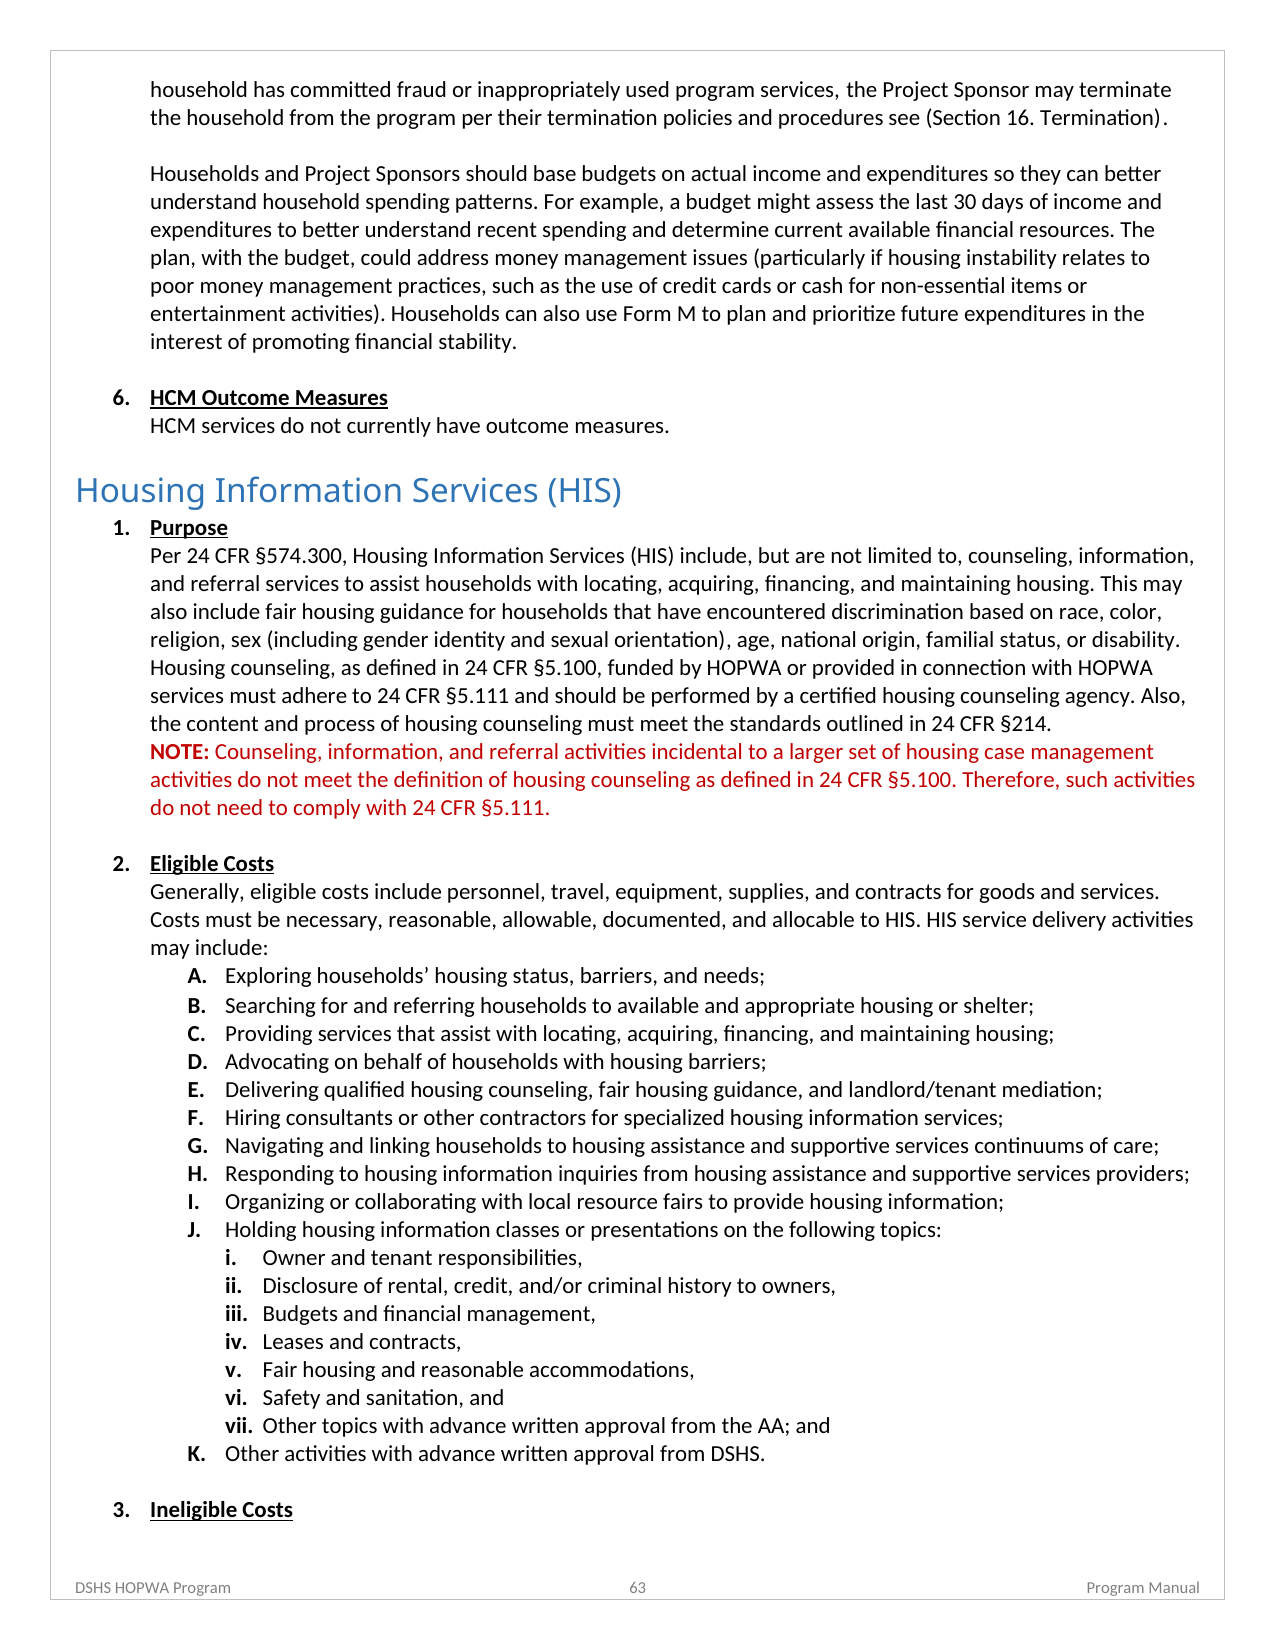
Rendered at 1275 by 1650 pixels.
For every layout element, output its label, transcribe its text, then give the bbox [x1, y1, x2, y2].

list Safety and sanitation, and [225, 1383, 1200, 1412]
list Fair housing and reasonable accommodations, [225, 1356, 1200, 1383]
list Purpose [112, 513, 1200, 541]
list Disclosure of rental, credit, and/or criminal history to owners, [225, 1271, 1200, 1299]
list Advocating on behalf of households with housing barriers; [187, 1047, 1200, 1075]
list Budgets and financial management, [225, 1299, 1200, 1327]
list Eligible Costs [112, 849, 1200, 877]
list Organizing or collaborating with local resource fairs to provide housing information; [187, 1187, 1200, 1215]
list HCM Outcome Measures [112, 383, 1200, 411]
text Generally, eligible costs include personnel, travel, equipment, supplies, and contracts for goods and services. Costs must be necessary, reasonable, allowable, documented, and allocable to HIS. HIS service delivery activities may include: [150, 877, 1200, 961]
list Hiring consultants or other contractors for specialized housing information services; [187, 1103, 1200, 1131]
list Exploring households’ housing status, barriers, and needs; [187, 961, 1200, 989]
subtitle Housing Information Services (HIS) [75, 467, 1200, 513]
list Searching for and referring households to available and appropriate housing or shelter; [187, 991, 1200, 1019]
text Households and Project Sponsors should base budgets on actual income and expenditures so they can better understand household spending patterns. For example, a budget might assess the last 30 days of income and expenditures to better understand recent spending and determine current available financial resources. The plan, with the budget, could address money management issues (particularly if housing instability relates to poor money management practices, such as the use of credit cards or cash for non-essential items or entertainment activities). Households can also use Form M to plan and prioritize future expenditures in the interest of promoting financial stability. [150, 159, 1200, 355]
list Delivering qualified housing counseling, fair housing guidance, and landlord/tenant mediation; [187, 1075, 1200, 1103]
list Providing services that assist with locating, acquiring, financing, and maintaining housing; [187, 1019, 1200, 1047]
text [150, 75, 1200, 131]
list Other topics with advance written approval from the AA; and [225, 1412, 1200, 1439]
list Navigating and linking households to housing assistance and supportive services continuums of care; [187, 1131, 1200, 1159]
list Ineligible Costs [112, 1496, 1200, 1524]
text NOTE: Counseling, information, and referral activities incidental to a larger set of housing case management activities do not meet the definition of housing counseling as defined in 24 CFR §5.100. Therefore, such activities do not need to comply with 24 CFR §5.111. [150, 737, 1200, 821]
list Responding to housing information inquiries from housing assistance and supportive services providers; [187, 1159, 1200, 1187]
list Leases and contracts, [225, 1327, 1200, 1356]
list Holding housing information classes or presentations on the following topics: [187, 1215, 1200, 1243]
list Owner and tenant responsibilities, [225, 1243, 1200, 1271]
text Per 24 CFR §574.300, Housing Information Services (HIS) include, but are not limited to, counseling, information, and referral services to assist households with locating, acquiring, financing, and maintaining housing. This may also include fair housing guidance for households that have encountered discrimination based on race, color, religion, sex (including gender identity and sexual orientation), age, national origin, familial status, or disability. Housing counseling, as defined in 24 CFR §5.100, funded by HOPWA or provided in connection with HOPWA services must adhere to 24 CFR §5.111 and should be performed by a certified housing counseling agency. Also, the content and process of housing counseling must meet the standards outlined in 24 CFR §214. [150, 541, 1200, 737]
text HCM services do not currently have outcome measures. [150, 411, 1200, 439]
list Other activities with advance written approval from DSHS. [187, 1439, 1200, 1468]
